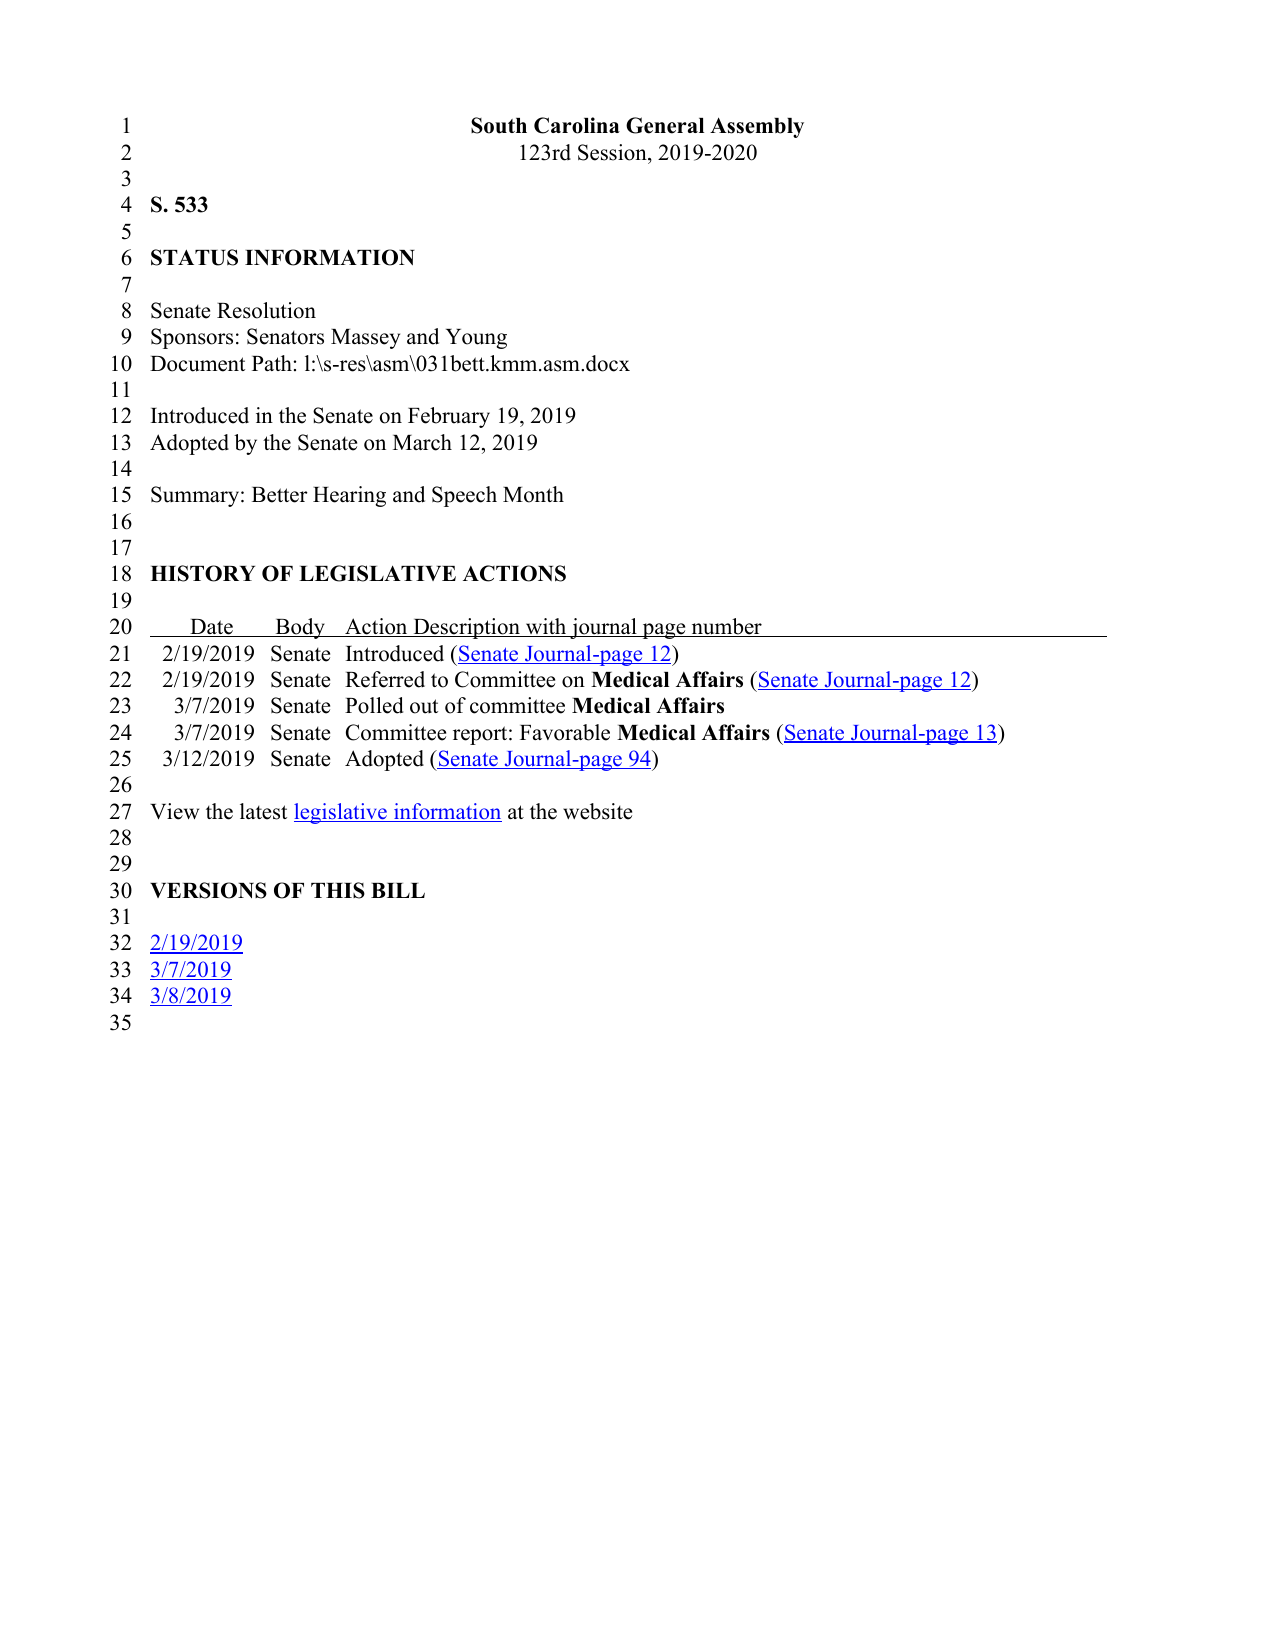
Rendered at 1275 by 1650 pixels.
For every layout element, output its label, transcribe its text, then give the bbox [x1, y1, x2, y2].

text VERSIONS OF THIS BILL [150, 877, 1125, 903]
text South Carolina General Assembly [150, 112, 1125, 139]
text 3/7/2019 Senate Committee report: Favorable Medical Affairs (Senate Journal-page 13) [150, 719, 1125, 745]
text 3/7/2019 Senate Polled out of committee Medical Affairs [150, 692, 1125, 719]
text Adopted by the Senate on March 12, 2019 [150, 429, 1125, 455]
text S. 533 [150, 192, 1125, 218]
text HISTORY OF LEGISLATIVE ACTIONS [150, 561, 1125, 587]
text Document Path: l:\s-res\asm\031bett.kmm.asm.docx [150, 350, 1125, 376]
text 2/19/2019 Senate Referred to Committee on Medical Affairs (Senate Journal-page 12) [150, 666, 1125, 692]
text 2/19/2019 Senate Introduced (Senate Journal-page 12) [150, 639, 1125, 666]
text Introduced in the Senate on February 19, 2019 [150, 402, 1125, 429]
text 3/8/2019 [150, 982, 1125, 1008]
text Summary: Better Hearing and Speech Month [150, 481, 1125, 508]
text Senate Resolution [150, 297, 1125, 323]
text 3/7/2019 [150, 956, 1125, 982]
text Date Body Action Description with journal page number [150, 613, 1125, 639]
text View the latest legislative information at the website [150, 798, 1125, 824]
text Sponsors: Senators Massey and Young [150, 323, 1125, 350]
text 123rd Session, 2019-2020 [150, 139, 1125, 165]
text STATUS INFORMATION [150, 244, 1125, 271]
text 2/19/2019 [150, 929, 1125, 956]
text 3/12/2019 Senate Adopted (Senate Journal-page 94) [150, 745, 1125, 771]
